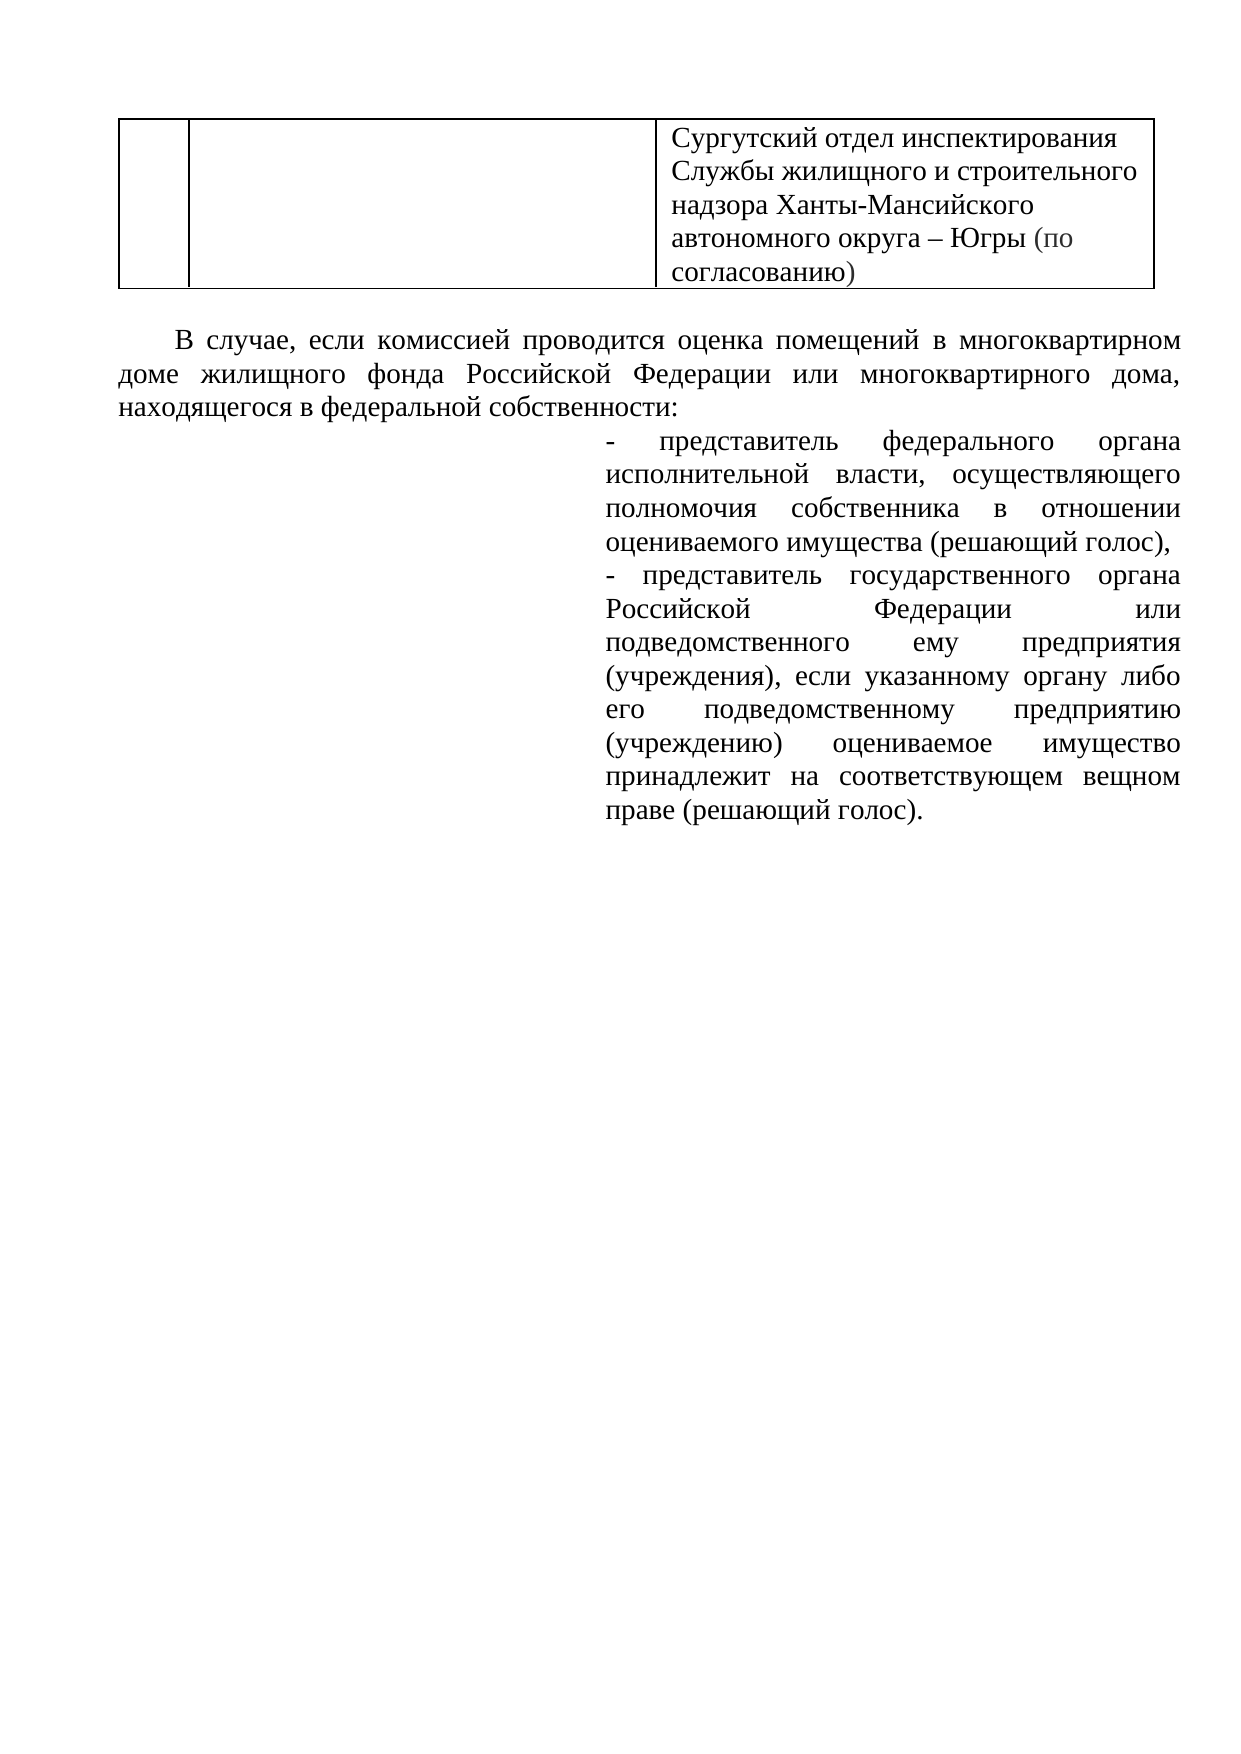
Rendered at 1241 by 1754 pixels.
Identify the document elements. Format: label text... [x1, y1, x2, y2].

text В случае, если комиссией проводится оценка помещений в многоквартирном доме жилищного фонда Российской Федерации или многоквартирного дома, находящегося в федеральной собственности: [118, 322, 1181, 423]
table_cell 9 [120, 120, 188, 287]
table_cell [657, 120, 1153, 287]
table_cell - [190, 120, 655, 287]
text - представитель государственного органа Российской Федерации или подведомственного ему предприятия (учреждения), если указанному органу либо его подведомственному предприятию (учреждению) оцениваемое имущество принадлежит на соответствующем вещном праве (решающий голос). [605, 557, 1181, 826]
text - представитель федерального органа исполнительной власти, осуществляющего полномочия собственника в отношении оцениваемого имущества (решающий голос), [605, 423, 1181, 557]
